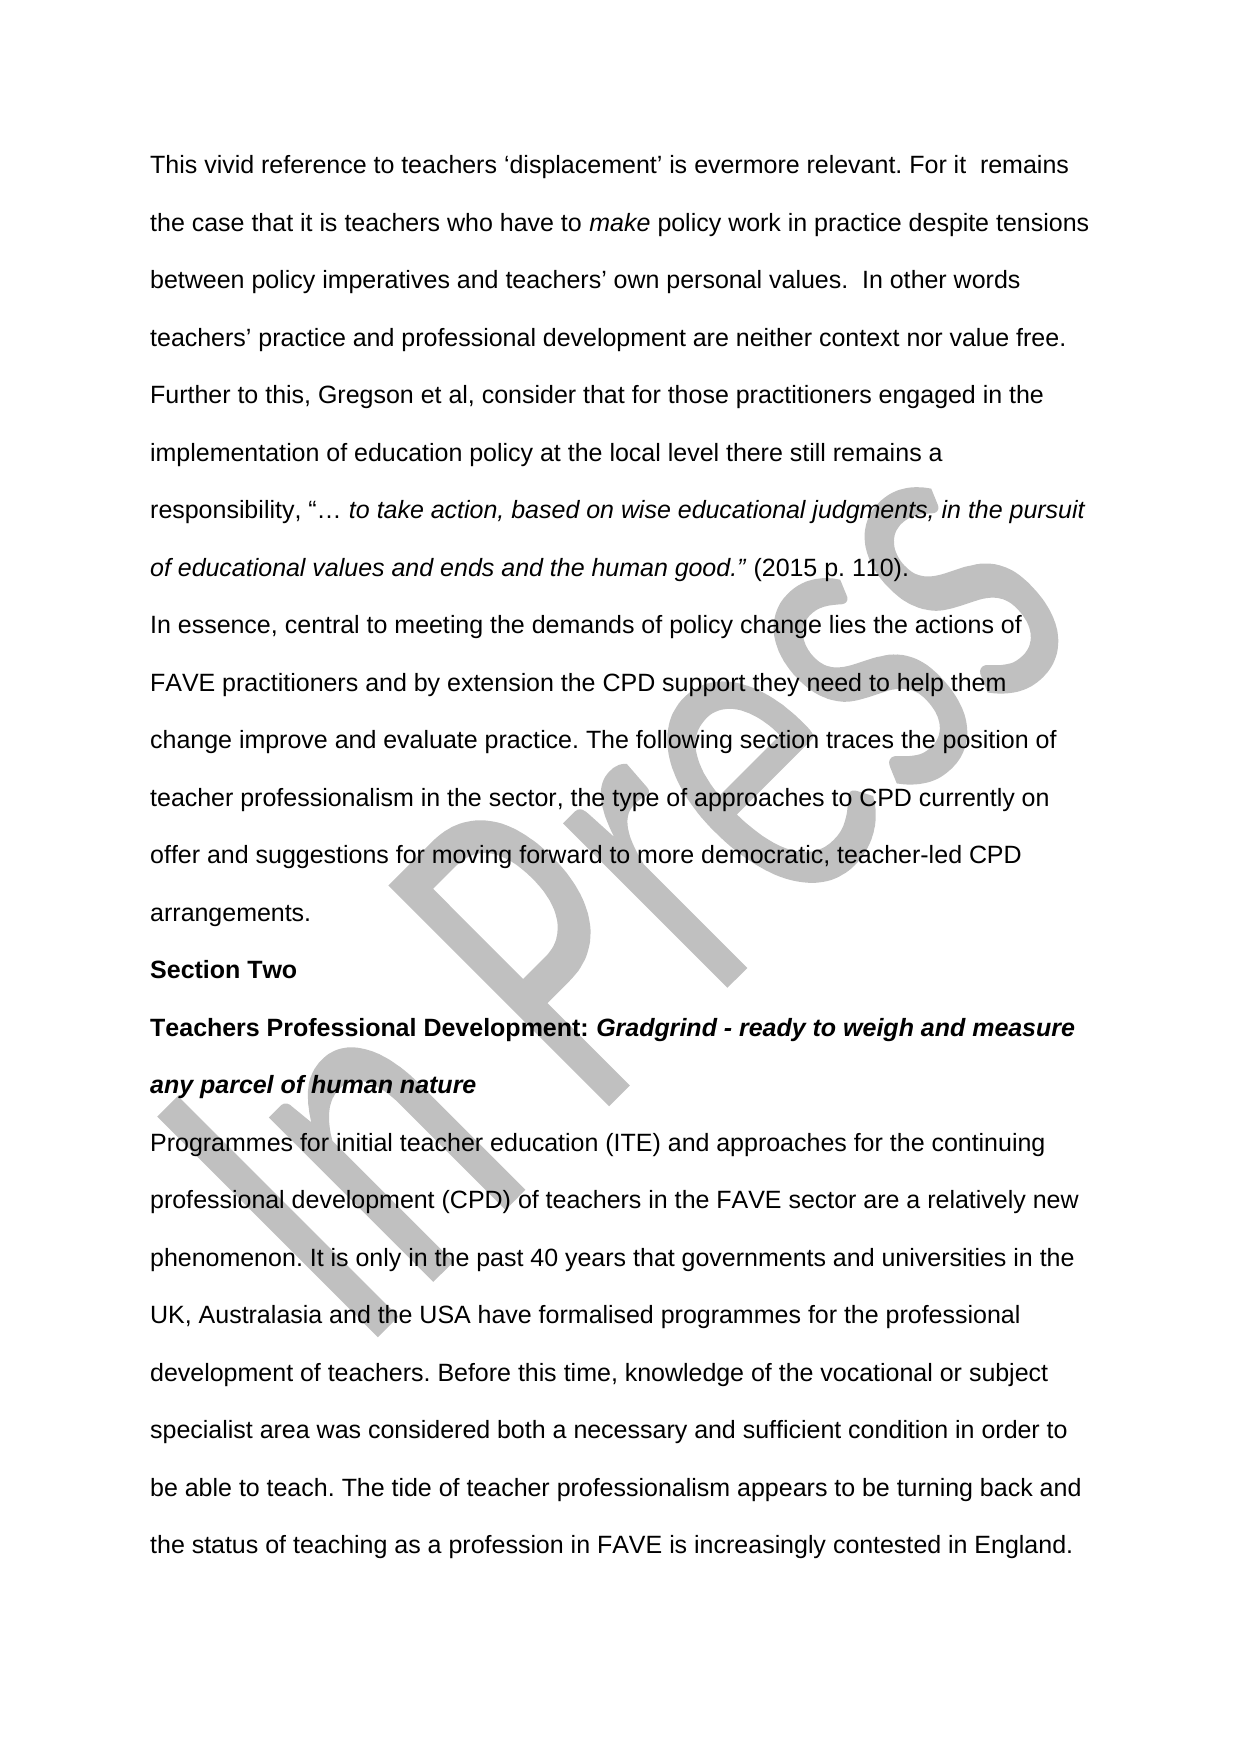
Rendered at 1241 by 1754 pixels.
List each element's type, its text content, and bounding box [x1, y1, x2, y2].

text This vivid reference to teachers ‘displacement’ is evermore relevant. For it remains the case that it is teachers who have to make policy work in practice despite tensions between policy imperatives and teachers’ own personal values. In other words teachers’ practice and professional development are neither context nor value free. Further to this, Gregson et al, consider that for those practitioners engaged in the implementation of education policy at the local level there still remains a responsibility, “… to take action, based on wise educational judgments, in the pursuit of educational values and ends and the human good.” (2015 p. 110). [150, 150, 1090, 581]
text Teachers Professional Development: Gradgrind - ready to weigh and measure any parcel of human nature [150, 1012, 1090, 1099]
text In essence, central to meeting the demands of policy change lies the actions of FAVE practitioners and by extension the CPD support they need to help them change improve and evaluate practice. The following section traces the position of teacher professionalism in the sector, the type of approaches to CPD currently on offer and suggestions for moving forward to more democratic, teacher-led CPD arrangements. [150, 610, 1090, 926]
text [150, 1127, 1090, 1559]
text Section Two [150, 955, 1090, 984]
